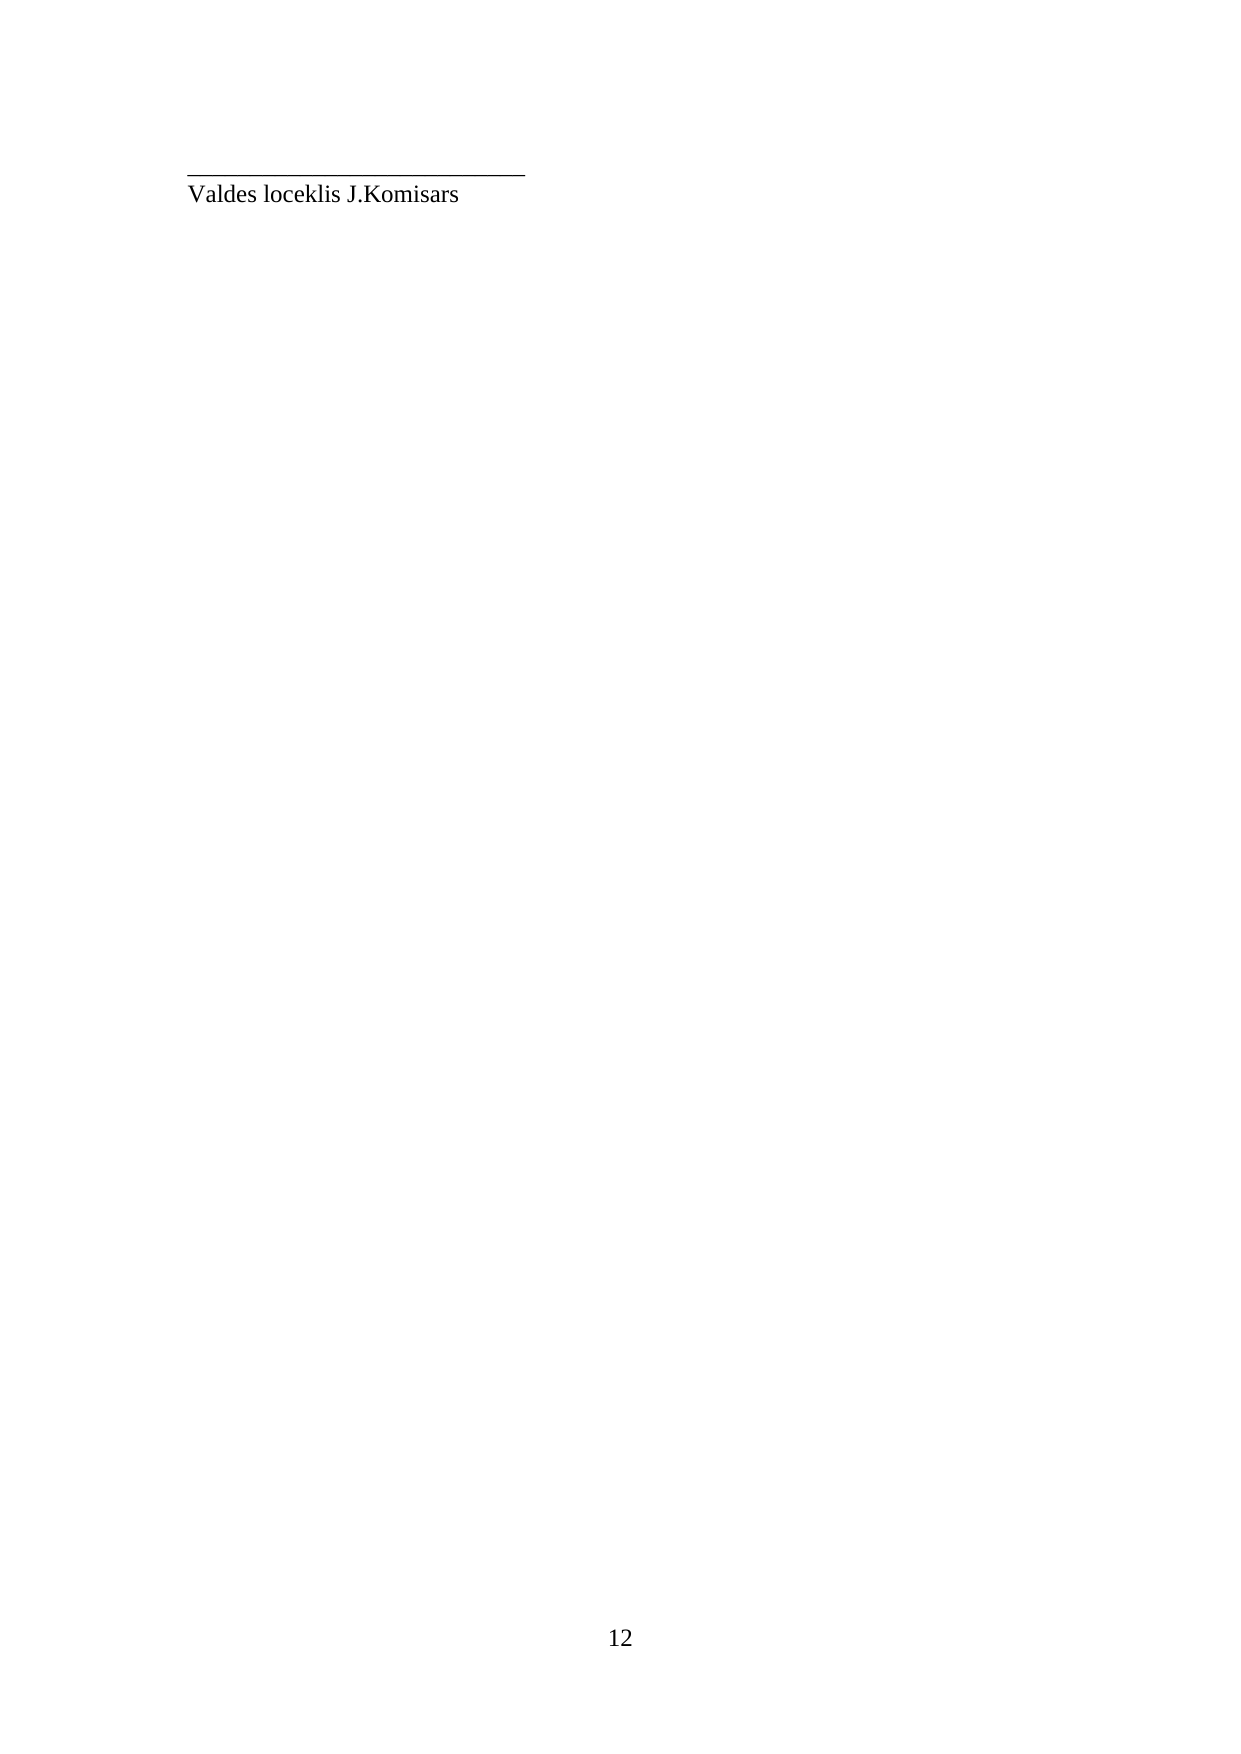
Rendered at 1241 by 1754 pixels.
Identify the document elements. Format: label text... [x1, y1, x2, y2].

text ___________________________ [187, 150, 1162, 179]
text Valdes loceklis J.Komisars [187, 179, 1162, 207]
